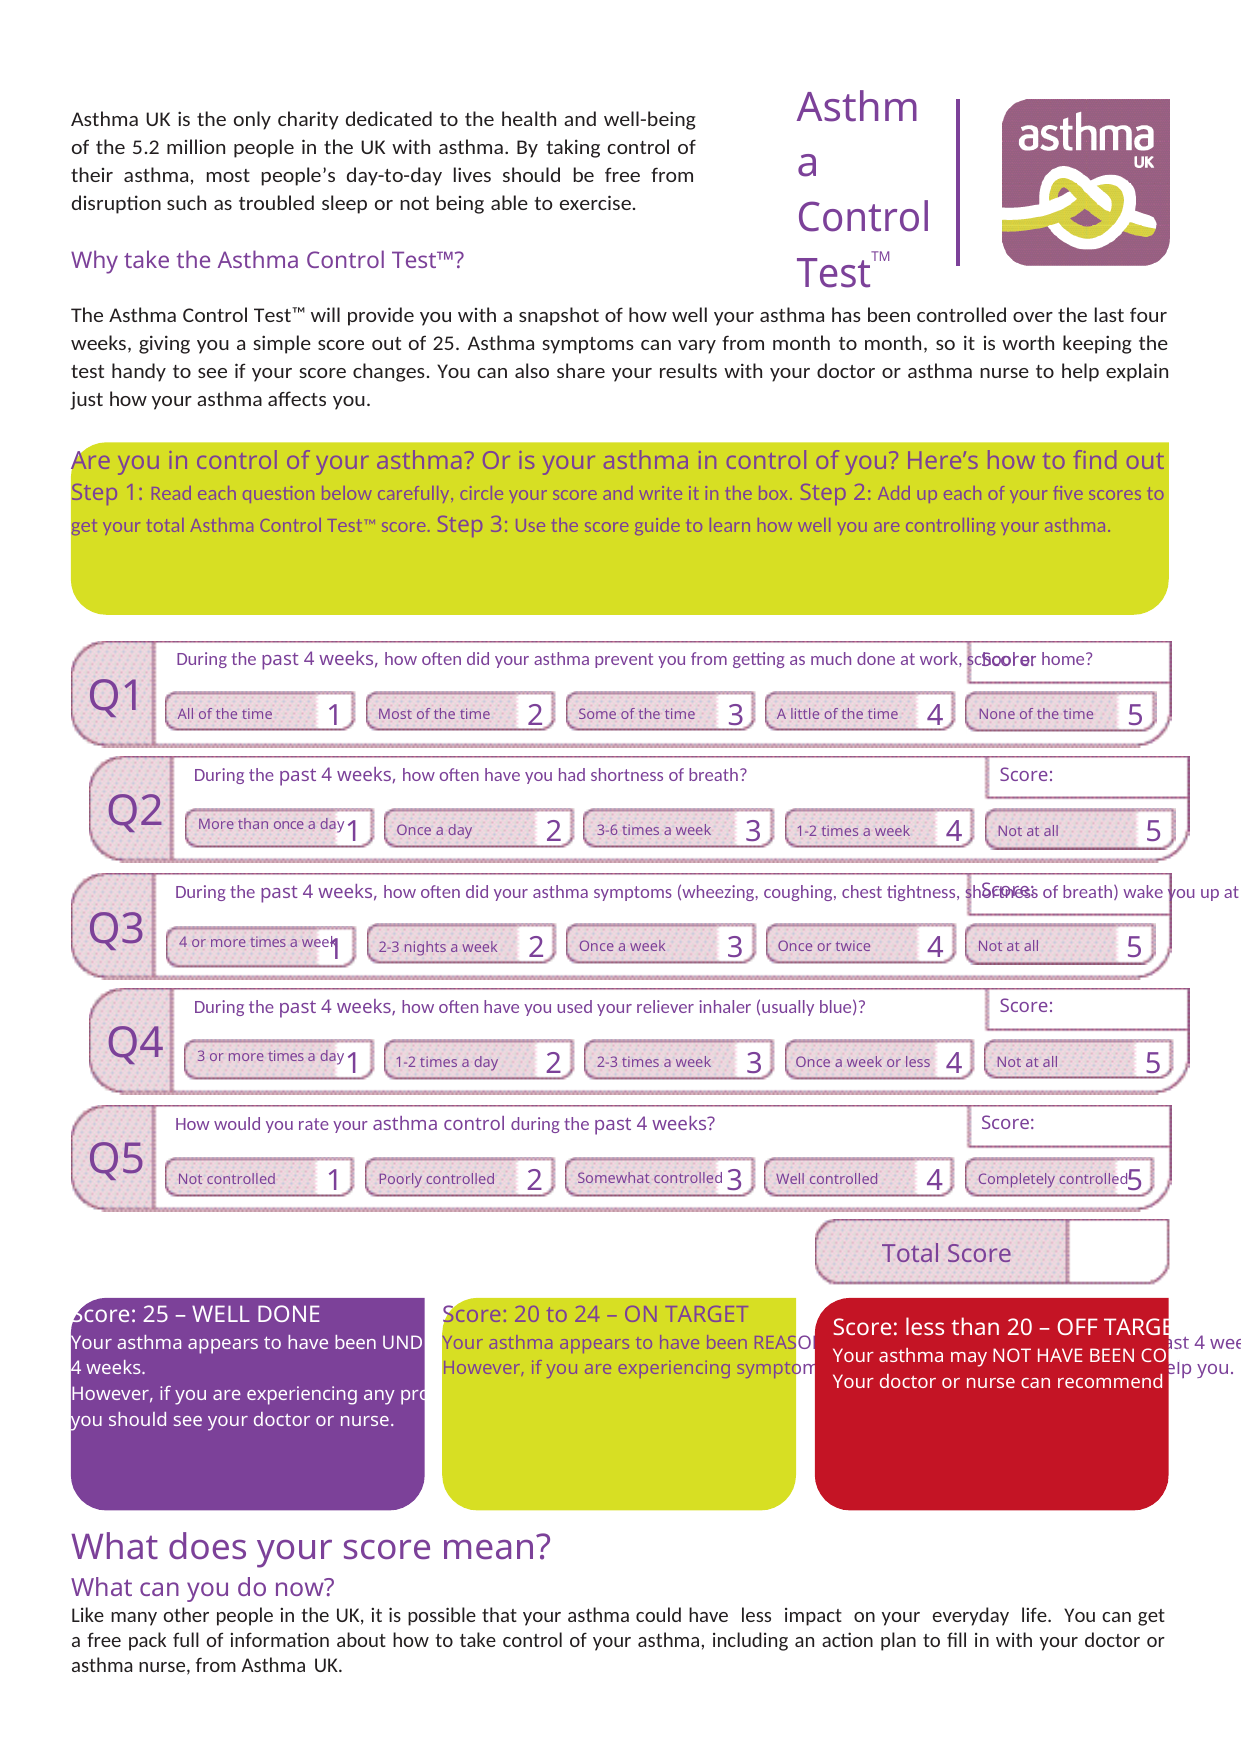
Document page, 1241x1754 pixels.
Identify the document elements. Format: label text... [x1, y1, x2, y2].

text Asthma Control TestTM [796, 78, 932, 299]
text Like many other people in the UK, it is possible that your asthma could have less impact on your everyday life. You can get a free pack full of information about how to take control of your asthma, including an action plan to fill in with your doctor or asthma nurse, from Asthma UK. [71, 1603, 1169, 1678]
text Asthma UK is the only charity dedicated to the health and well-being of the 5.2 million people in the UK with asthma. By taking control of their asthma, most people’s day-to-day lives should be free from disruption such as troubled sleep or not being able to exercise. [71, 106, 696, 215]
picture [815, 1219, 1176, 1251]
picture [89, 988, 1190, 1095]
picture [89, 756, 1190, 863]
text Why take the Asthma Control Test™? [71, 244, 700, 275]
picture [71, 641, 1172, 748]
text What can you do now? [71, 1574, 1186, 1603]
picture [1002, 99, 1170, 267]
list What does your score mean? [71, 1251, 1186, 1569]
text The Asthma Control Test™ will provide you with a snapshot of how well your asthma has been controlled over the last four weeks, giving you a simple score out of 25. Asthma symptoms can vary from month to month, so it is worth keeping the test handy to see if your score changes. You can also share your results with your doctor or asthma nurse to help explain just how your asthma affects you. [71, 302, 1170, 412]
picture [71, 1105, 1172, 1212]
picture [71, 873, 1172, 980]
